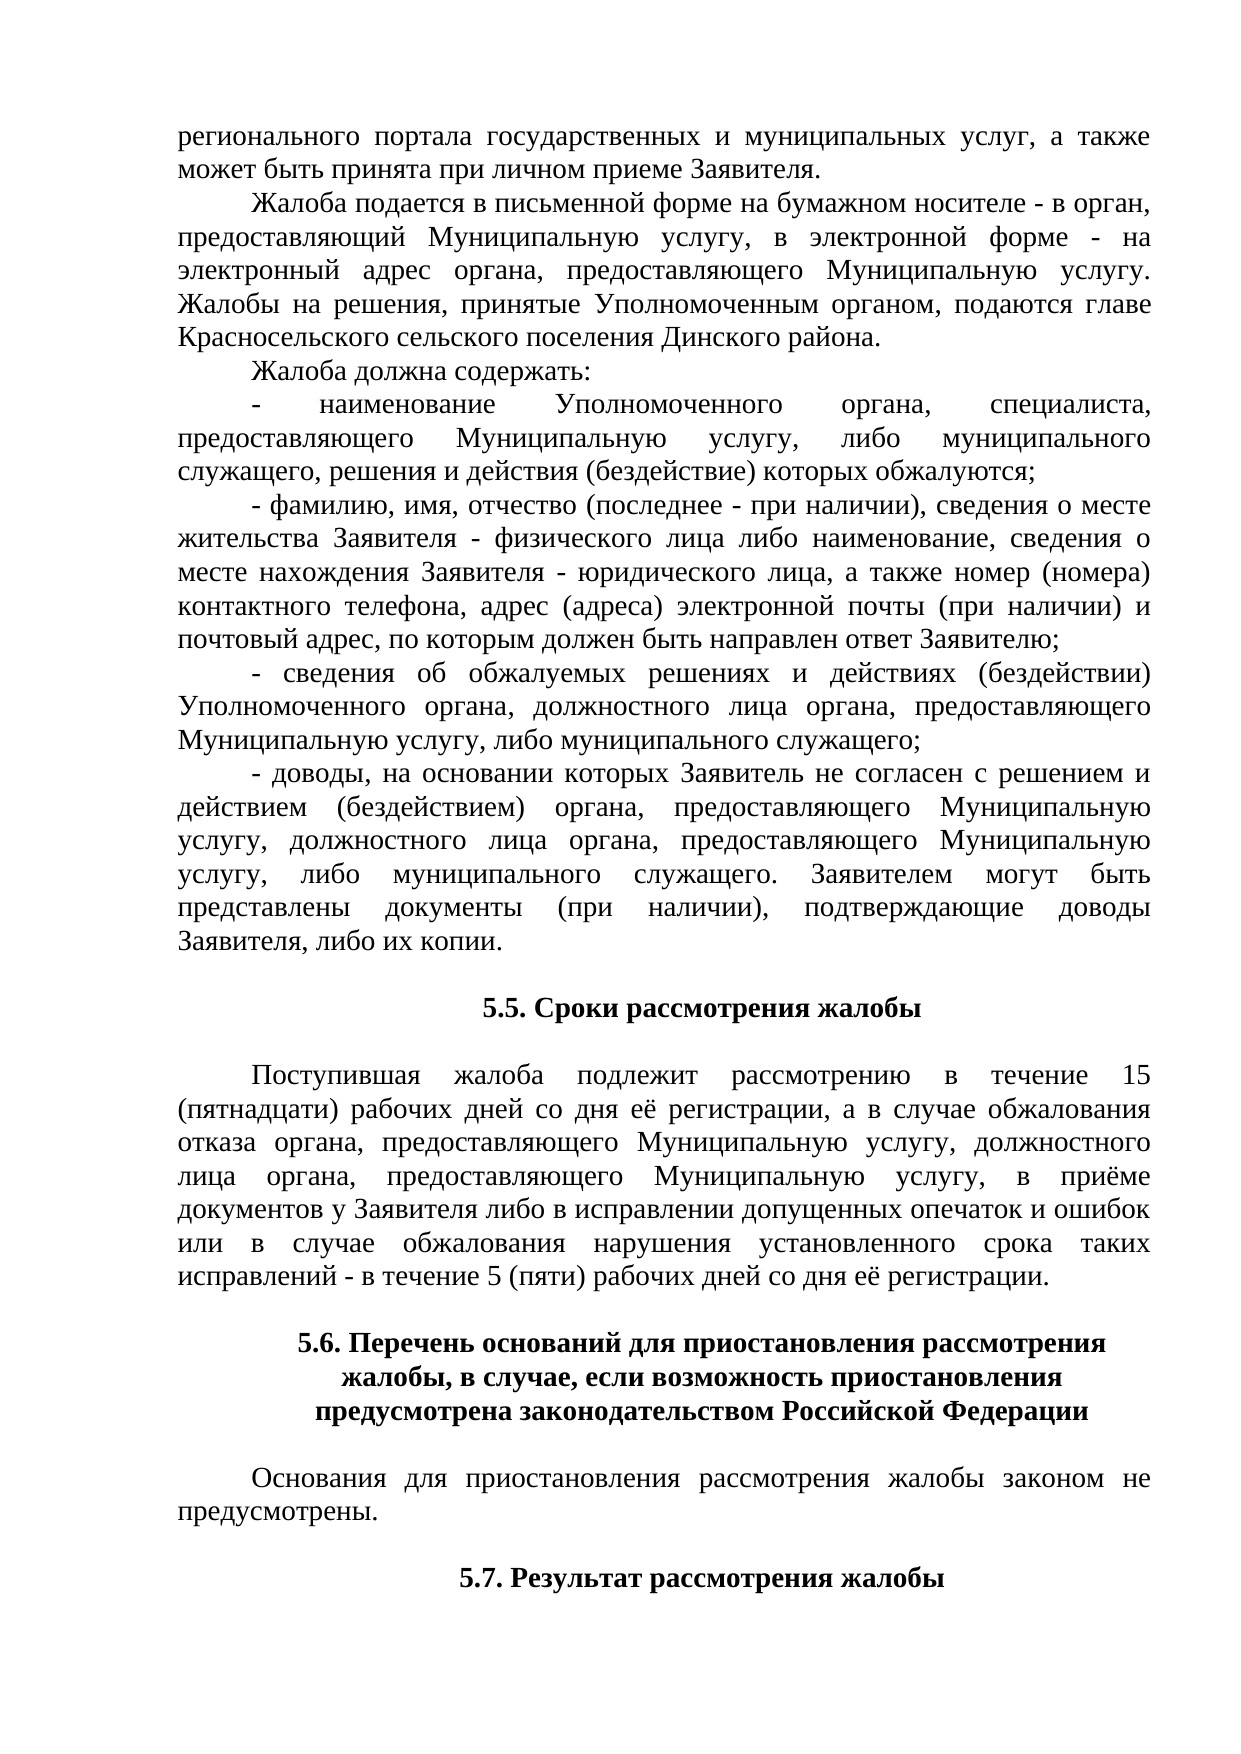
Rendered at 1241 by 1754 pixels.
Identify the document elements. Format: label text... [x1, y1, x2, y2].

text Жалоба должна содержать: [177, 353, 1152, 386]
text Жалоба подается в письменной форме на бумажном носителе - в орган, предоставляющий Муниципальную услугу, в электронной форме - на электронный адрес органа, предоставляющего Муниципальную услугу. Жалобы на решения, принятые Уполномоченным органом, подаются главе Красносельского сельского поселения Динского района. [177, 185, 1152, 353]
text - доводы, на основании которых Заявитель не согласен с решением и действием (бездействием) органа, предоставляющего Муниципальную услугу, должностного лица органа, предоставляющего Муниципальную услугу, либо муниципального служащего. Заявителем могут быть представлены документы (при наличии), подтверждающие доводы Заявителя, либо их копии. [177, 755, 1152, 957]
text 5.7. Результат рассмотрения жалобы [177, 1560, 1152, 1594]
text - наименование Уполномоченного органа, специалиста, предоставляющего Муниципальную услугу, либо муниципального служащего, решения и действия (бездействие) которых обжалуются; [177, 386, 1152, 487]
text Поступившая жалоба подлежит рассмотрению в течение 15 (пятнадцати) рабочих дней со дня её регистрации, а в случае обжалования отказа органа, предоставляющего Муниципальную услугу, должностного лица органа, предоставляющего Муниципальную услугу, в приёме документов у Заявителя либо в исправлении допущенных опечаток и ошибок или в случае обжалования нарушения установленного срока таких исправлений - в течение 5 (пяти) рабочих дней со дня её регистрации. [177, 1057, 1152, 1292]
text предусмотрена законодательством Российской Федерации [177, 1393, 1152, 1426]
text - фамилию, имя, отчество (последнее - при наличии), сведения о месте жительства Заявителя - физического лица либо наименование, сведения о месте нахождения Заявителя - юридического лица, а также номер (номера) контактного телефона, адрес (адреса) электронной почты (при наличии) и почтовый адрес, по которым должен быть направлен ответ Заявителю; [177, 487, 1152, 655]
text Основания для приостановления рассмотрения жалобы законом не предусмотрены. [177, 1460, 1152, 1527]
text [177, 118, 1152, 185]
text 5.5. Сроки рассмотрения жалобы [177, 990, 1152, 1024]
text жалобы, в случае, если возможность приостановления [177, 1359, 1152, 1393]
text 5.6. Перечень оснований для приостановления рассмотрения [177, 1326, 1152, 1359]
text - сведения об обжалуемых решениях и действиях (бездействии) Уполномоченного органа, должностного лица органа, предоставляющего Муниципальную услугу, либо муниципального служащего; [177, 655, 1152, 755]
